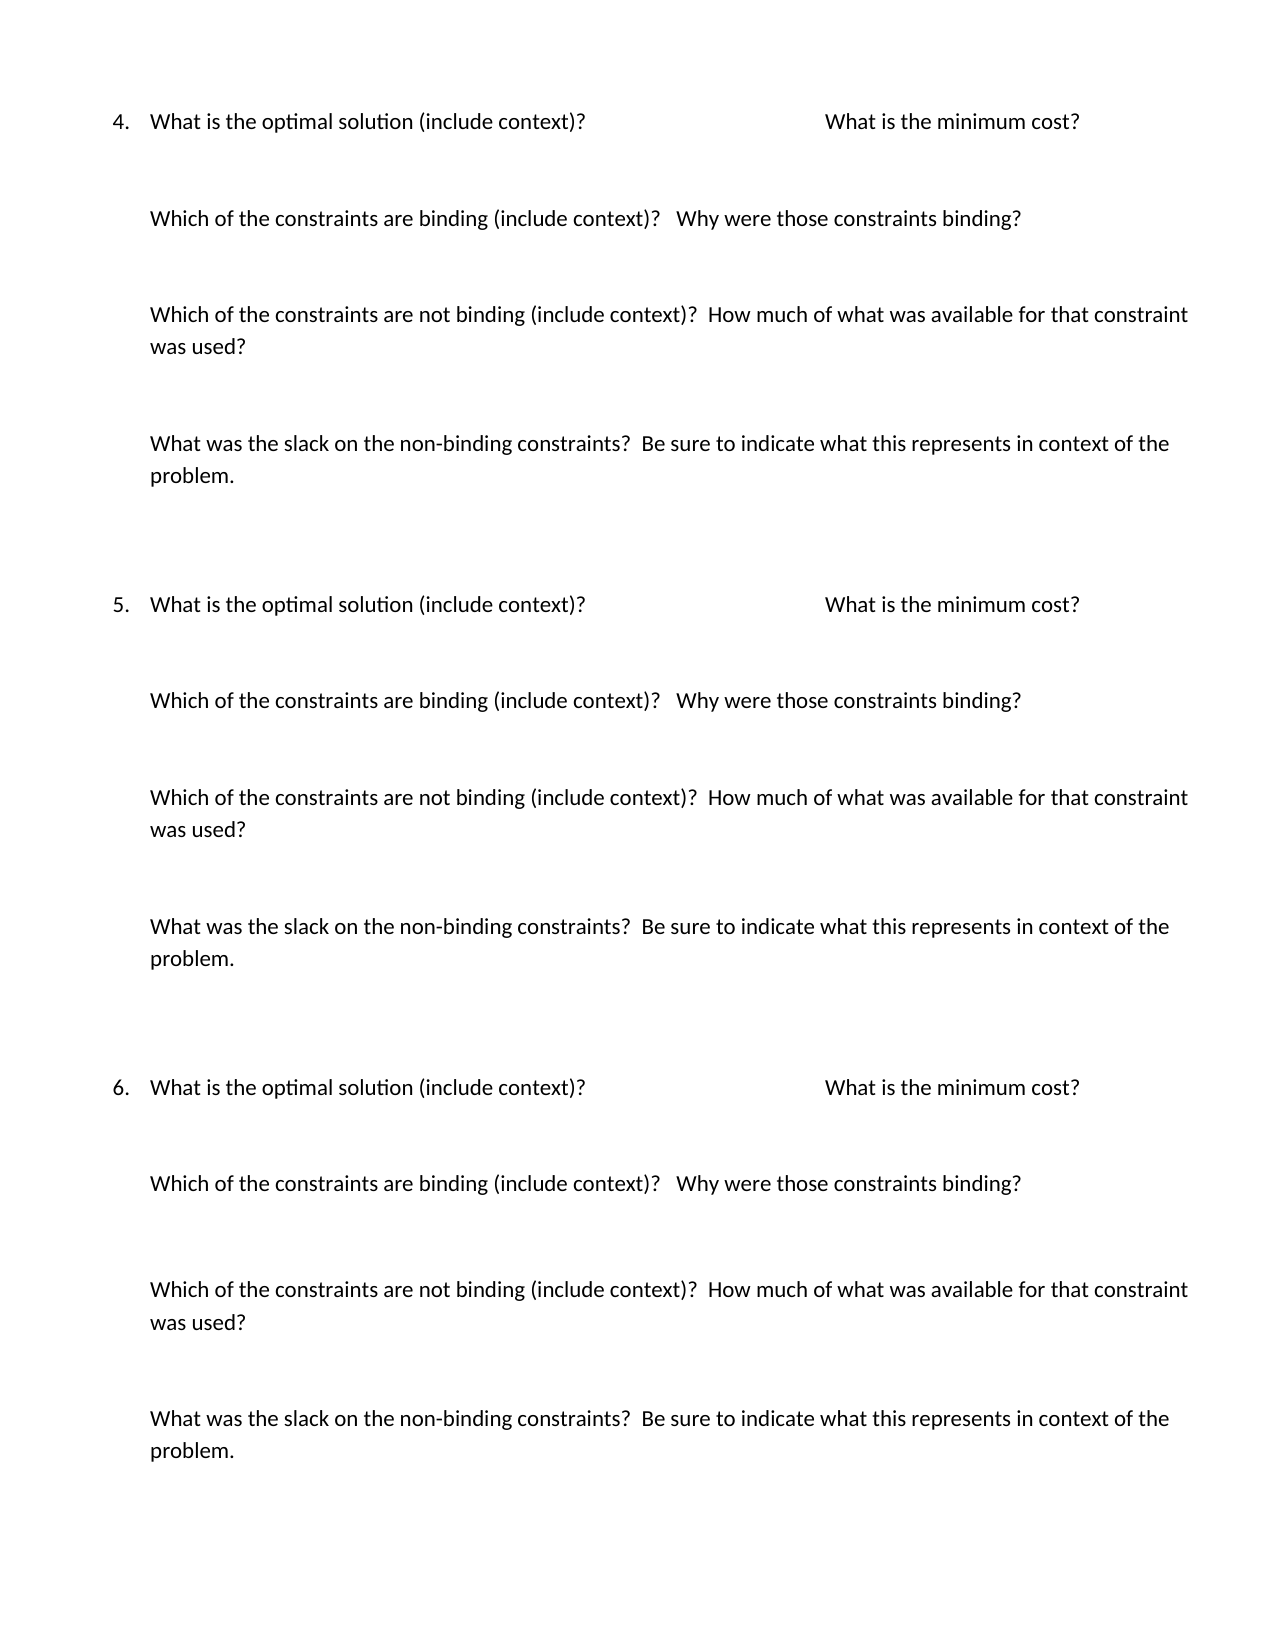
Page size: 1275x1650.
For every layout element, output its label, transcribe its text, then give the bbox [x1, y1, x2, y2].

list What is the optimal solution (include context)? What is the minimum cost? [112, 107, 1200, 135]
list What was the slack on the non-binding constraints? Be sure to indicate what this represents in context of the problem. [150, 1404, 1200, 1464]
list What is the optimal solution (include context)? What is the minimum cost? [112, 590, 1200, 618]
list Which of the constraints are not binding (include context)? How much of what was available for that constraint was used? [150, 783, 1200, 843]
list Which of the constraints are binding (include context)? Why were those constraints binding? [150, 1169, 1200, 1197]
list Which of the constraints are binding (include context)? Why were those constraints binding? [150, 204, 1200, 232]
list What is the optimal solution (include context)? What is the minimum cost? [112, 1073, 1200, 1101]
list Which of the constraints are not binding (include context)? How much of what was available for that constraint was used? [150, 300, 1200, 361]
list Which of the constraints are not binding (include context)? How much of what was available for that constraint was used? [150, 1275, 1200, 1336]
list What was the slack on the non-binding constraints? Be sure to indicate what this represents in context of the problem. [150, 912, 1200, 972]
list Which of the constraints are binding (include context)? Why were those constraints binding? [150, 687, 1200, 714]
list What was the slack on the non-binding constraints? Be sure to indicate what this represents in context of the problem. [150, 429, 1200, 489]
